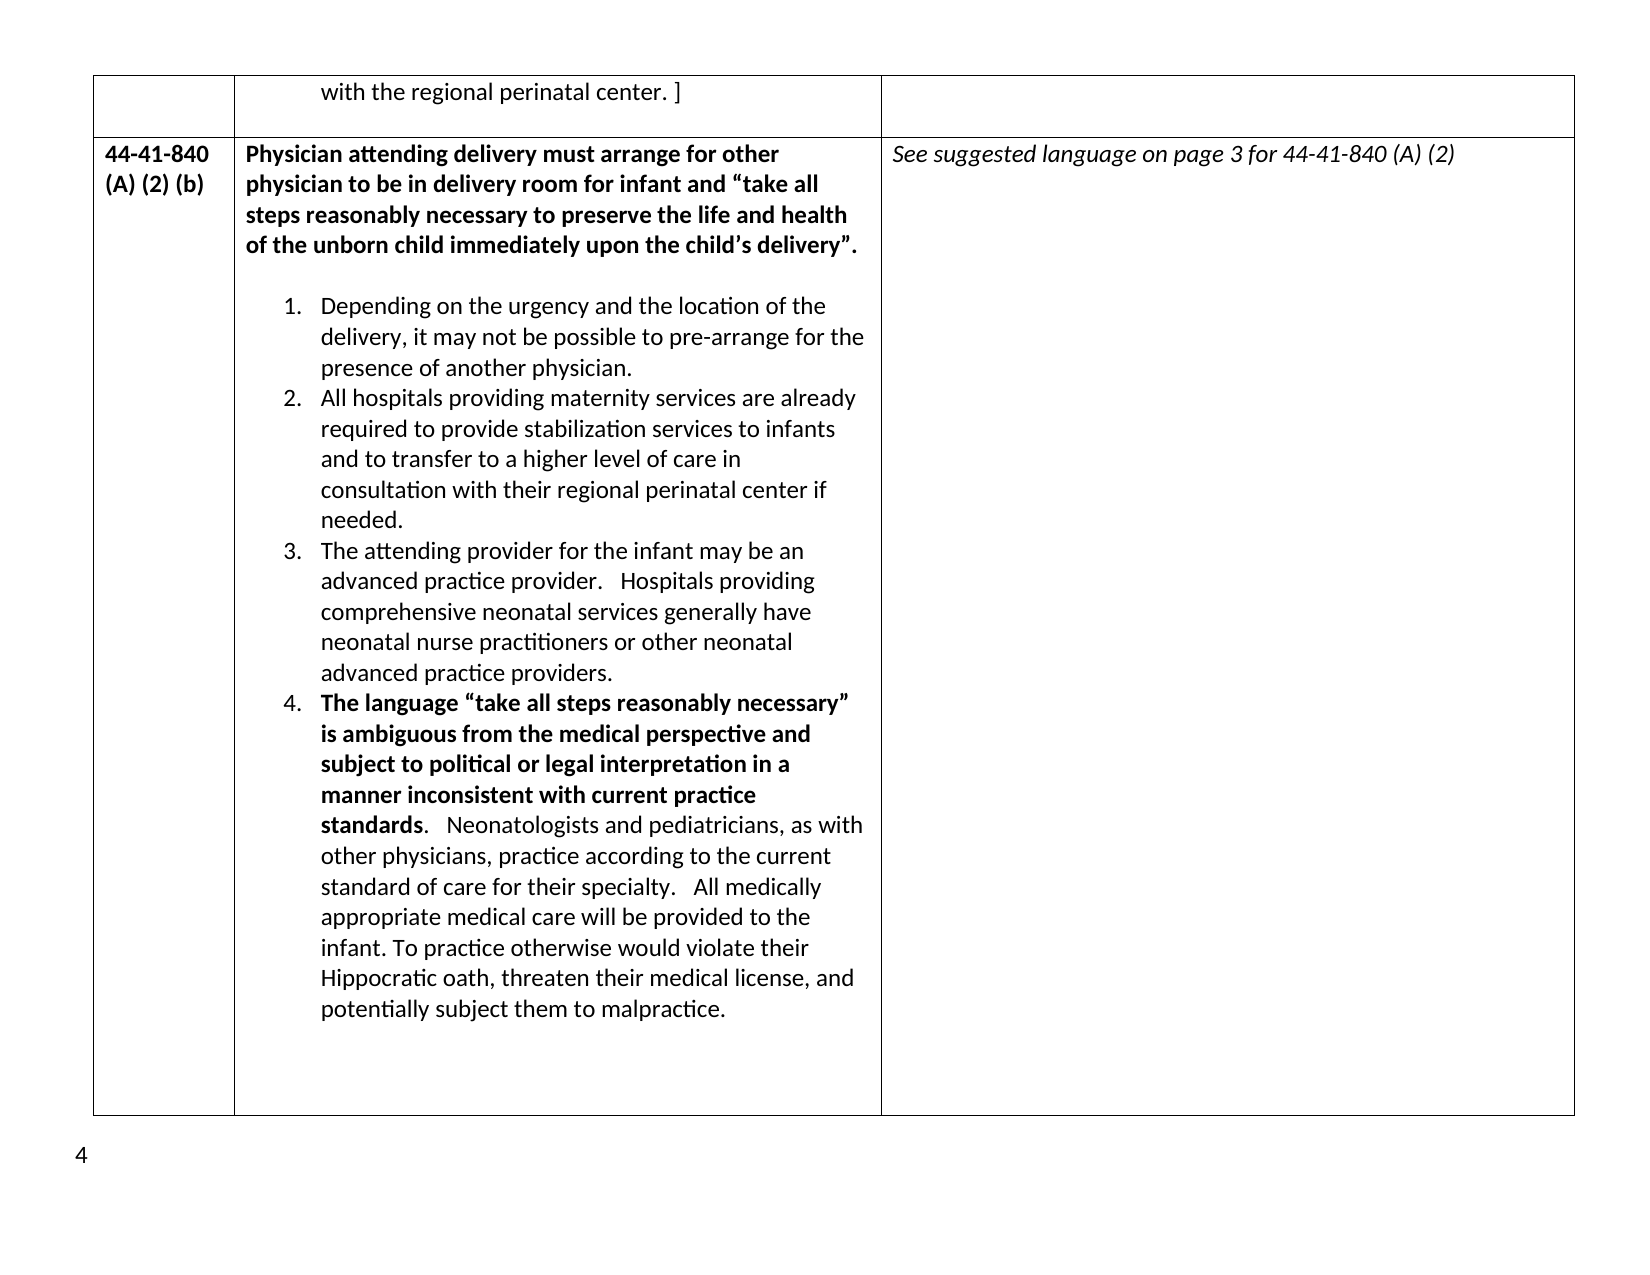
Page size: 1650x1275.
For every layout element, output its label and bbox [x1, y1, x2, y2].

table_cell [235, 138, 881, 1115]
table_cell [94, 138, 234, 1115]
table_cell [882, 138, 1574, 1115]
table_cell [94, 76, 234, 137]
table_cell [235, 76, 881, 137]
table_cell [882, 76, 1574, 137]
